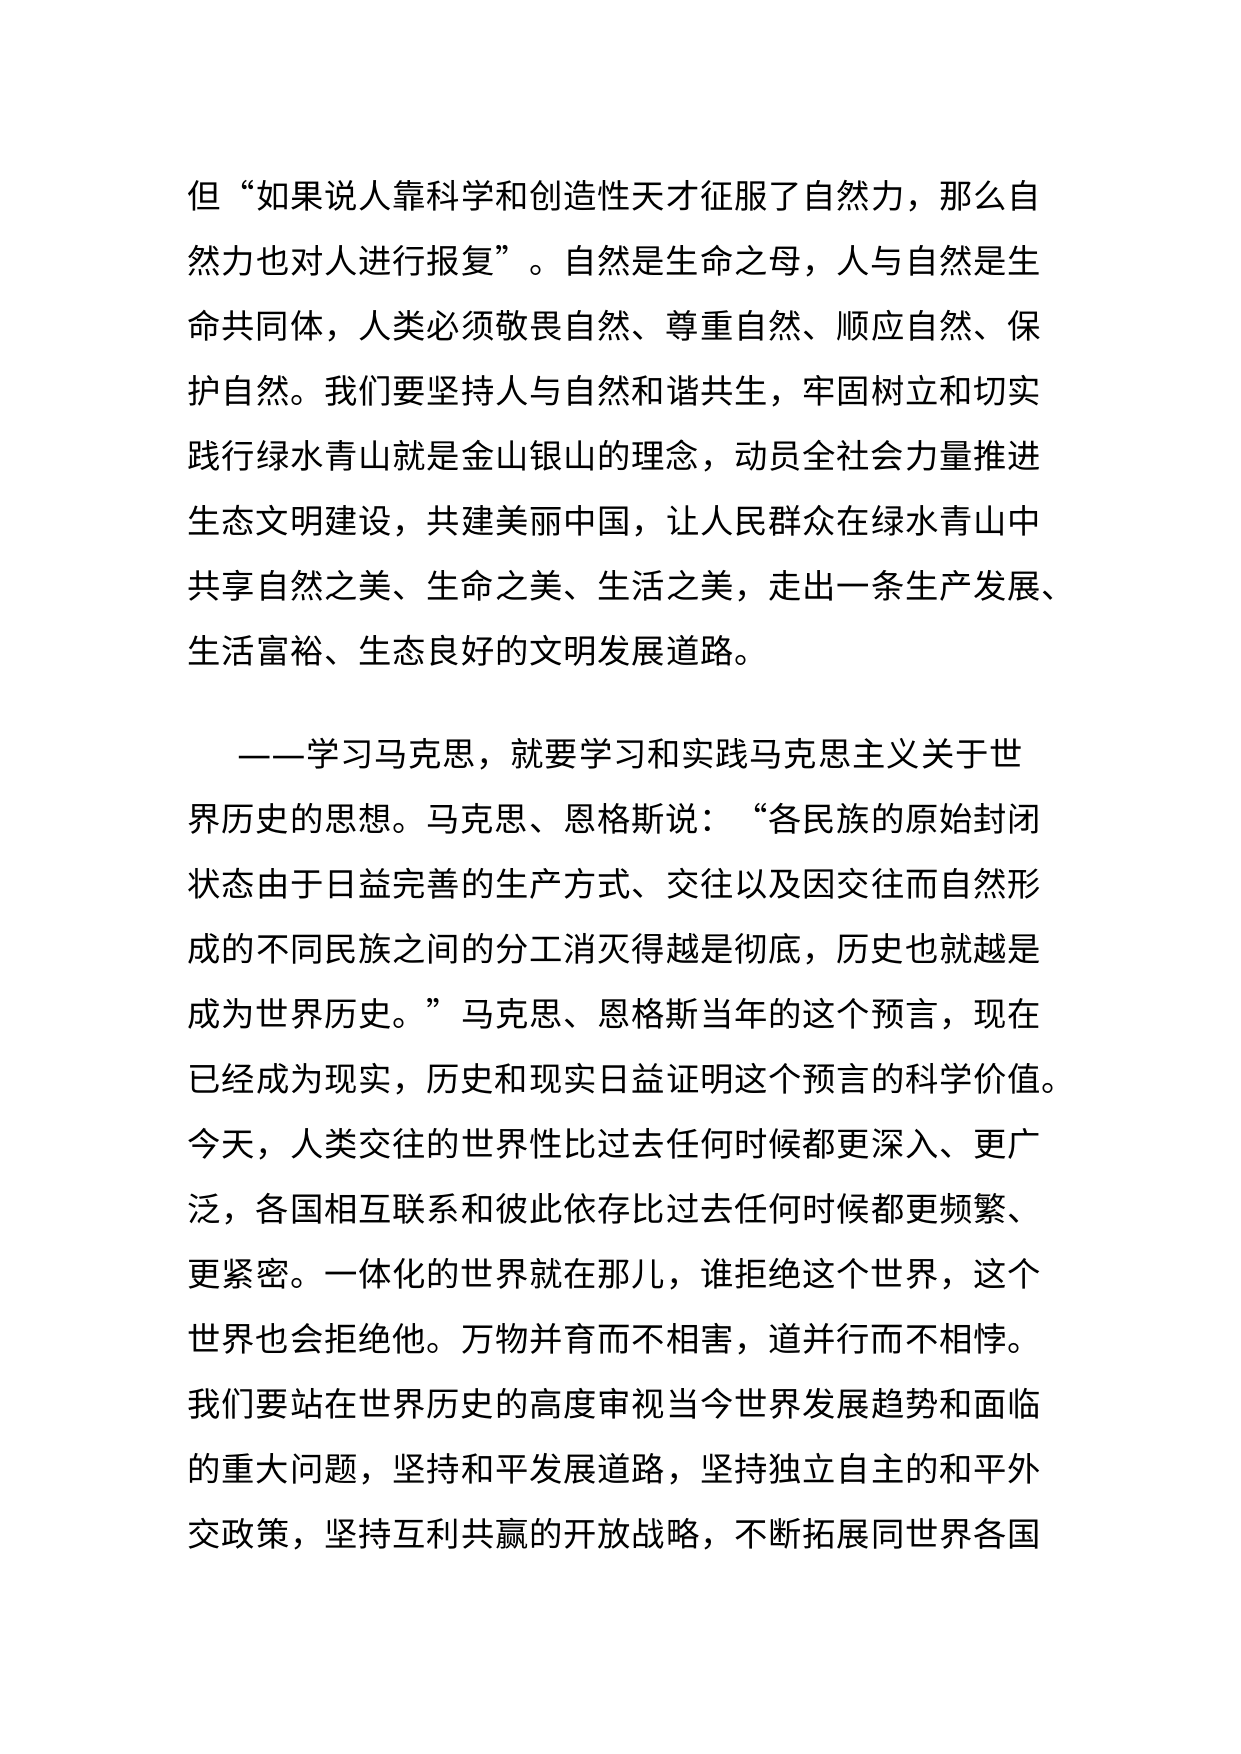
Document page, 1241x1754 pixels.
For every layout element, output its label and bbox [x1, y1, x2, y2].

text [187, 162, 1053, 682]
text [187, 719, 1053, 1564]
